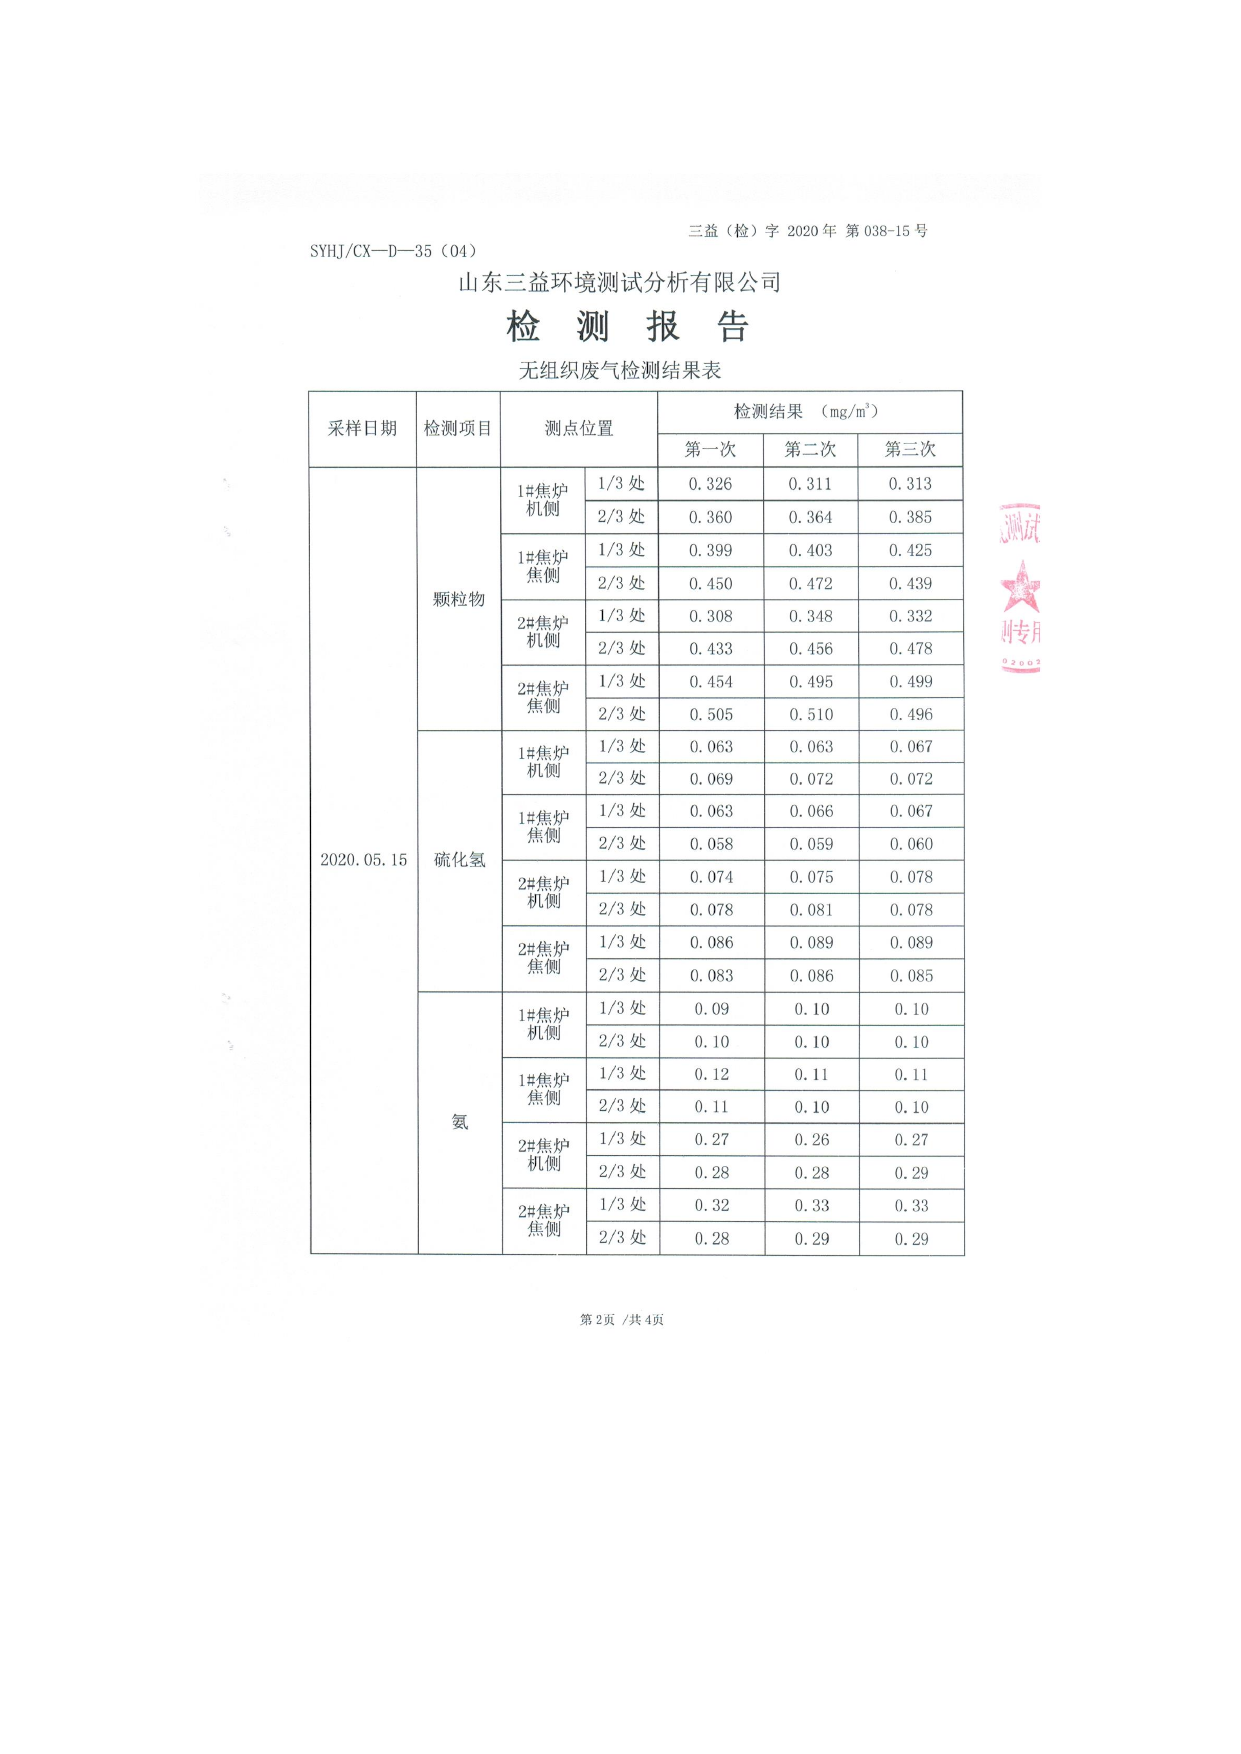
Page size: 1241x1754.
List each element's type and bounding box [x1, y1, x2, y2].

picture [187, 162, 1052, 1384]
